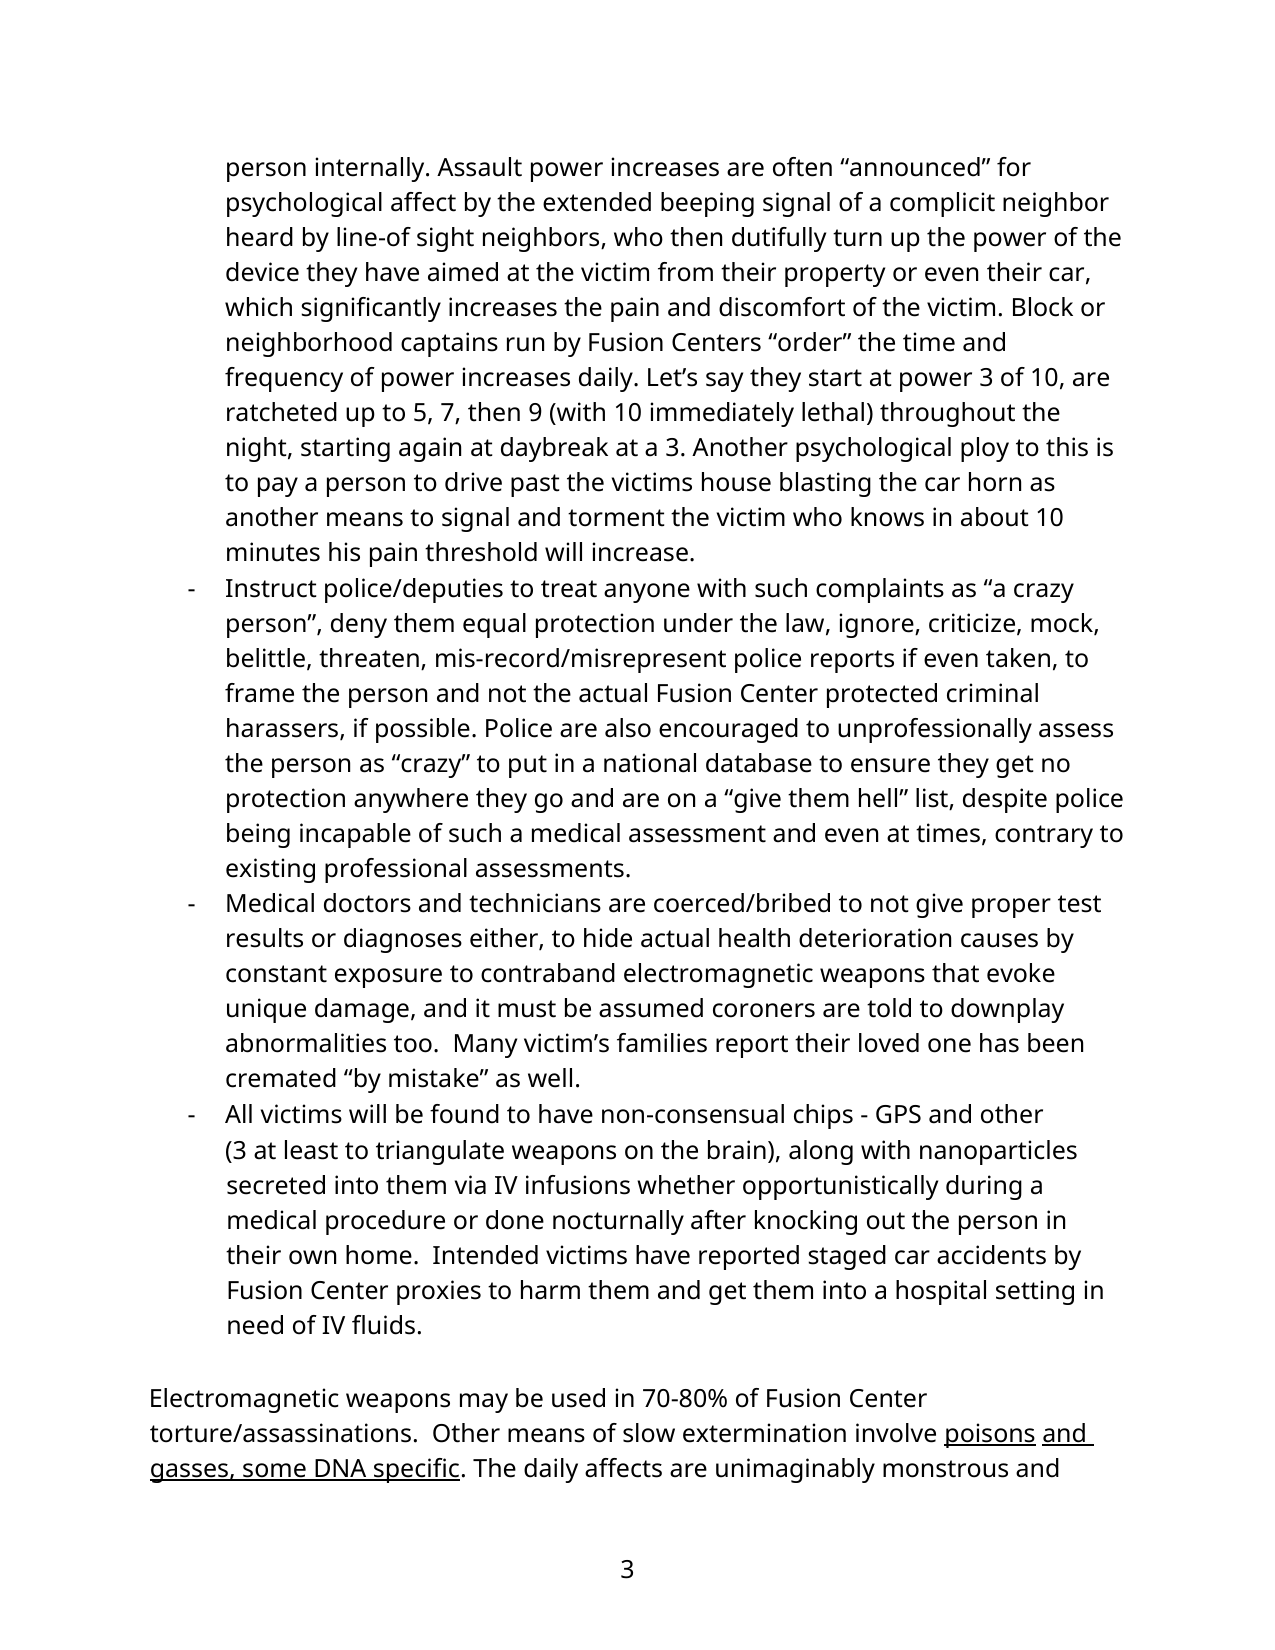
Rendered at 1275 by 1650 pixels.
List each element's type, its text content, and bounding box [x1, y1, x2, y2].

list Instruct police/deputies to treat anyone with such complaints as “a crazy person”, deny them equal protection under the law, ignore, criticize, mock, belittle, threaten, mis-record/misrepresent police reports if even taken, to frame the person and not the actual Fusion Center protected criminal harassers, if possible. Police are also encouraged to unprofessionally assess the person as “crazy” to put in a national database to ensure they get no protection anywhere they go and are on a “give them hell” list, despite police being incapable of such a medical assessment and even at times, contrary to existing professional assessments. [187, 570, 1125, 884]
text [148, 1380, 1125, 1484]
list All victims will be found to have non-consensual chips - GPS and other [187, 1096, 1125, 1130]
text (3 at least to triangulate weapons on the brain), along with nanoparticles secreted into them via IV infusions whether opportunistically during a medical procedure or done nocturnally after knocking out the person in their own home. Intended victims have reported staged car accidents by Fusion Center proxies to harm them and get them into a hospital setting in need of IV fluids. [225, 1133, 1125, 1342]
list Medical doctors and technicians are coerced/bribed to not give proper test results or diagnoses either, to hide actual health deterioration causes by constant exposure to contraband electromagnetic weapons that evoke unique damage, and it must be assumed coroners are told to downplay abnormalities too. Many victim’s families report their loved one has been cremated “by mistake” as well. [187, 886, 1125, 1095]
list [187, 150, 1125, 569]
